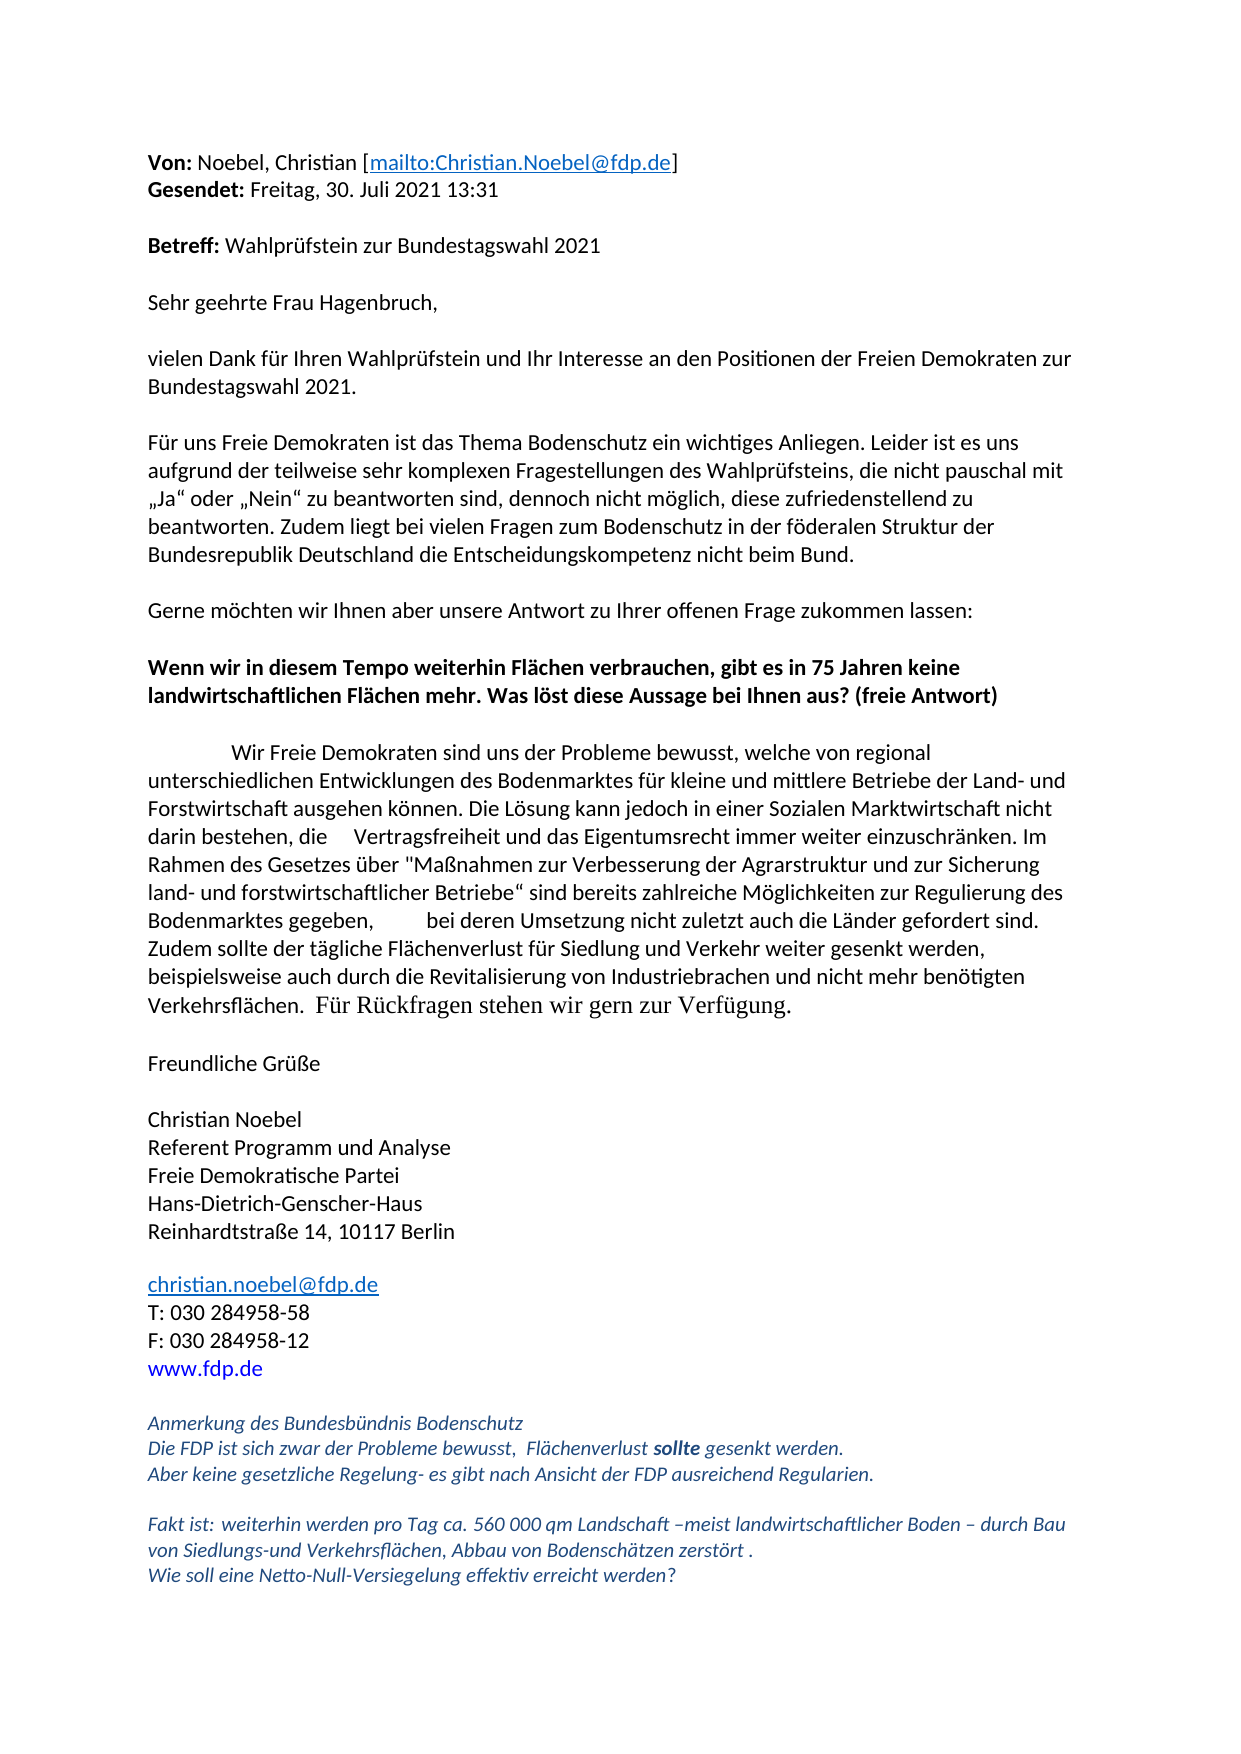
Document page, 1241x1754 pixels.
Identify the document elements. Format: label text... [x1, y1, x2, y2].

text www.fdp.de [148, 1354, 1093, 1382]
text Fakt ist: weiterhin werden pro Tag ca. 560 000 qm Landschaft –meist landwirtschaftlicher Boden – durch Bau von Siedlungs-und Verkehrsflächen, Abbau von Bodenschätzen zerstört . [148, 1512, 1093, 1562]
text Christian Noebel Referent Programm und Analyse Freie Demokratische Partei Hans-Dietrich-Genscher-Haus Reinhardtstraße 14, 10117 Berlin [148, 1105, 1093, 1245]
text Von: Noebel, Christian [mailto:Christian.Noebel@fdp.de] Gesendet: Freitag, 30. Juli 2021 13:31 Betreff: Wahlprüfstein zur Bundestagswahl 2021 [148, 148, 1093, 260]
text Sehr geehrte Frau Hagenbruch, [148, 288, 1093, 316]
text F: 030 284958-12 [148, 1326, 1093, 1354]
text Wir Freie Demokraten sind uns der Probleme bewusst, welche von regional unterschiedlichen Entwicklungen des Bodenmarktes für kleine und mittlere Betriebe der Land- und Forstwirtschaft ausgehen können. Die Lösung kann jedoch in einer Sozialen Marktwirtschaft nicht darin bestehen, die Vertragsfreiheit und das Eigentumsrecht immer weiter einzuschränken. Im Rahmen des Gesetzes über "Maßnahmen zur Verbesserung der Agrarstruktur und zur Sicherung land- und forstwirtschaftlicher Betriebe“ sind bereits zahlreiche Möglichkeiten zur Regulierung des Bodenmarktes gegeben, bei deren Umsetzung nicht zuletzt auch die Länder gefordert sind. Zudem sollte der tägliche Flächenverlust für Siedlung und Verkehr weiter gesenkt werden, beispielsweise auch durch die Revitalisierung von Industriebrachen und nicht mehr benötigten Verkehrsflächen. Für Rückfragen stehen wir gern zur Verfügung. [148, 738, 1093, 1019]
text Die FDP ist sich zwar der Probleme bewusst, Flächenverlust sollte gesenkt werden. [148, 1435, 1093, 1461]
text vielen Dank für Ihren Wahlprüfstein und Ihr Interesse an den Positionen der Freien Demokraten zur Bundestagswahl 2021. [148, 344, 1093, 400]
text Wenn wir in diesem Tempo weiterhin Flächen verbrauchen, gibt es in 75 Jahren keine landwirtschaftlichen Flächen mehr. Was löst diese Aussage bei Ihnen aus? (freie Antwort) [148, 653, 1093, 709]
text christian.noebel@fdp.de T: 030 284958-58 [148, 1270, 1093, 1326]
text Für uns Freie Demokraten ist das Thema Bodenschutz ein wichtiges Anliegen. Leider ist es uns aufgrund der teilweise sehr komplexen Fragestellungen des Wahlprüfsteins, die nicht pauschal mit „Ja“ oder „Nein“ zu beantworten sind, dennoch nicht möglich, diese zufriedenstellend zu beantworten. Zudem liegt bei vielen Fragen zum Bodenschutz in der föderalen Struktur der Bundesrepublik Deutschland die Entscheidungskompetenz nicht beim Bund. [148, 428, 1093, 568]
text Freundliche Grüße [148, 1049, 1093, 1077]
text Aber keine gesetzliche Regelung- es gibt nach Ansicht der FDP ausreichend Regularien. [148, 1461, 1093, 1486]
text Anmerkung des Bundesbündnis Bodenschutz [148, 1410, 1093, 1435]
text Wie soll eine Netto-Null-Versiegelung effektiv erreicht werden? [148, 1562, 1093, 1588]
text Gerne möchten wir Ihnen aber unsere Antwort zu Ihrer offenen Frage zukommen lassen: [148, 596, 1093, 624]
